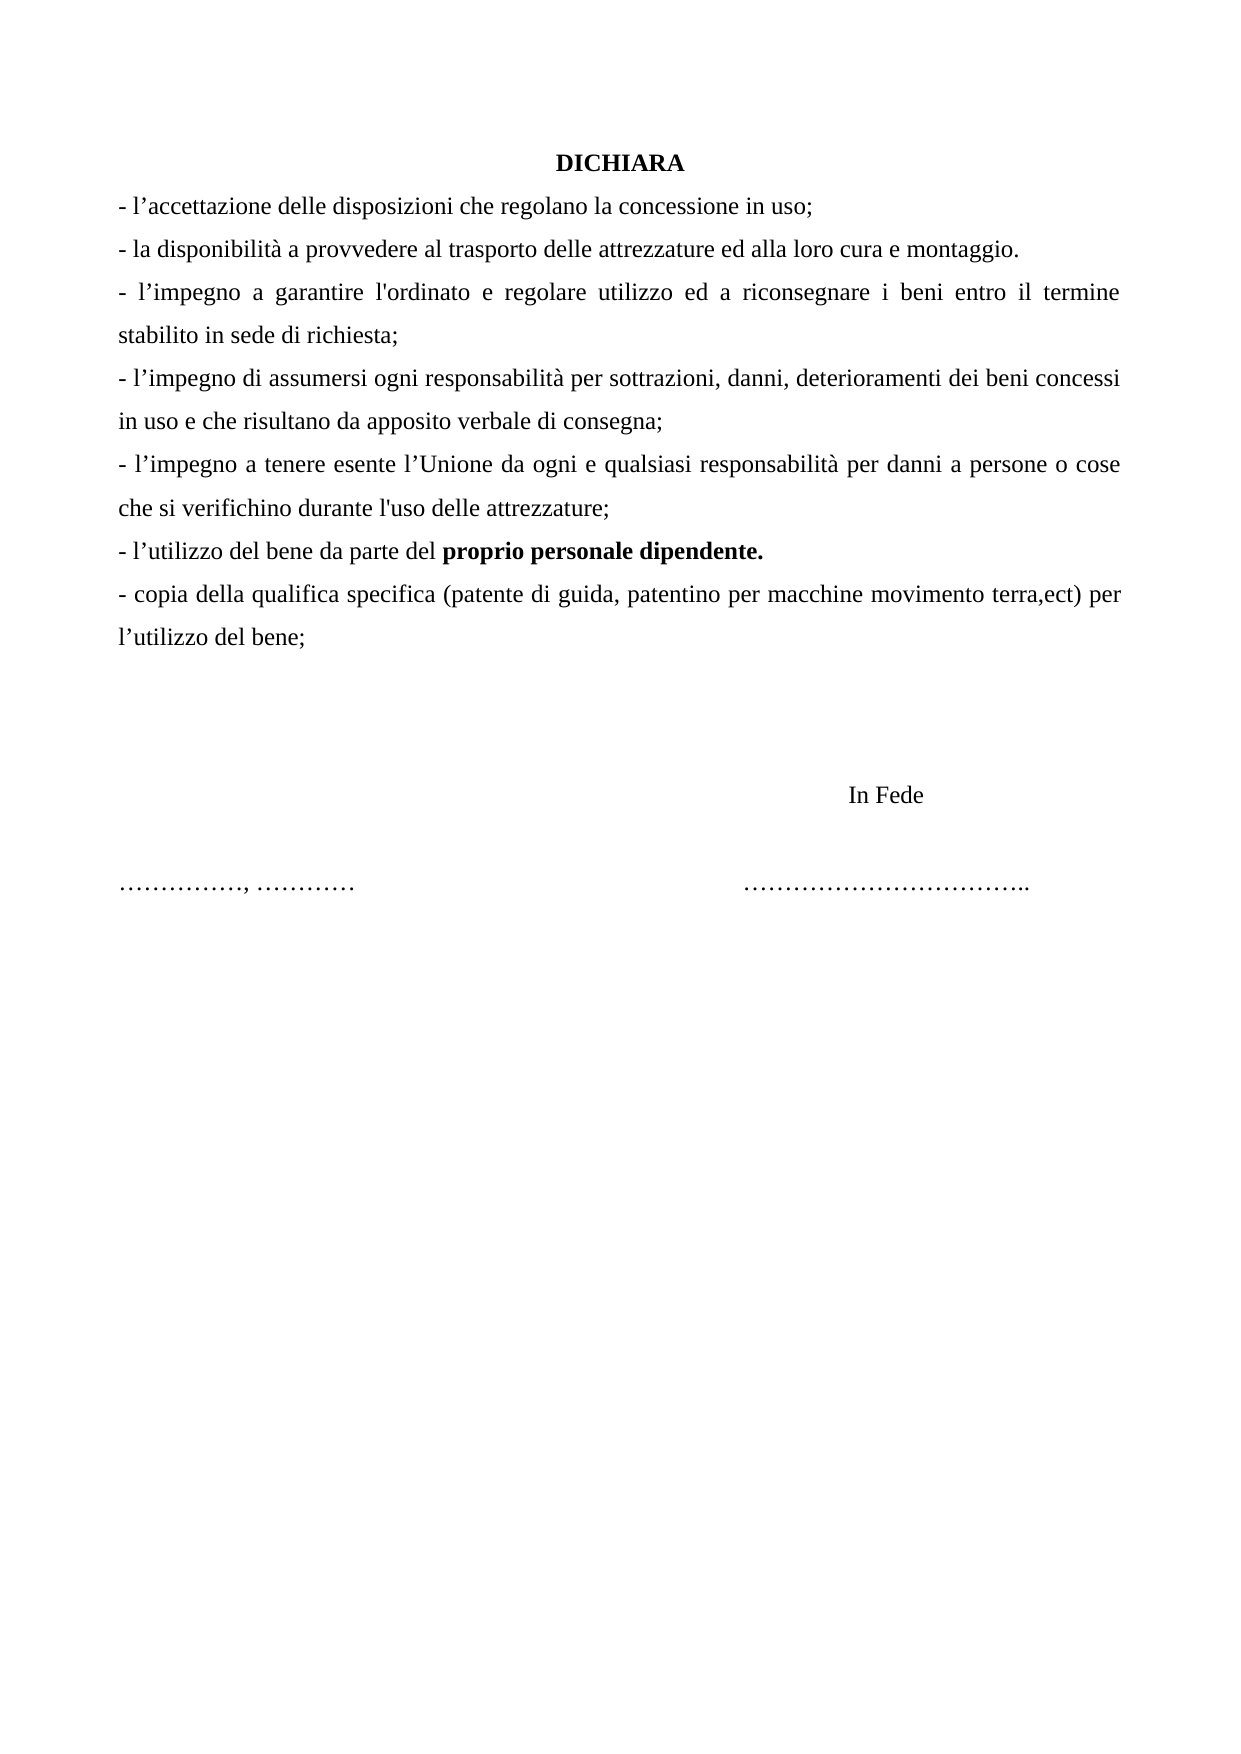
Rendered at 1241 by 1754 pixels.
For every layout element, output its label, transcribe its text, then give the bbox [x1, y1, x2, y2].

text - l’impegno di assumersi ogni responsabilità per sottrazioni, danni, deterioramenti dei beni concessi in uso e che risultano da apposito verbale di consegna; [118, 363, 1122, 435]
text - copia della qualifica specifica (patente di guida, patentino per macchine movimento terra,ect) per l’utilizzo del bene; [118, 579, 1122, 651]
text - l’accettazione delle disposizioni che regolano la concessione in uso; [118, 191, 1122, 219]
text - la disponibilità a provvedere al trasporto delle attrezzature ed alla loro cura e montaggio. [118, 234, 1122, 263]
text - l’utilizzo del bene da parte del proprio personale dipendente. [118, 536, 1122, 564]
text - l’impegno a garantire l'ordinato e regolare utilizzo ed a riconsegnare i beni entro il termine stabilito in sede di richiesta; [118, 277, 1122, 349]
text - l’impegno a tenere esente l’Unione da ogni e qualsiasi responsabilità per danni a persone o cose che si verifichino durante l'uso delle attrezzature; [118, 449, 1122, 521]
text DICHIARA [118, 148, 1122, 176]
table_header ……………, ………… [107, 781, 649, 908]
table_header In Fede …………………………….. [650, 781, 1122, 908]
